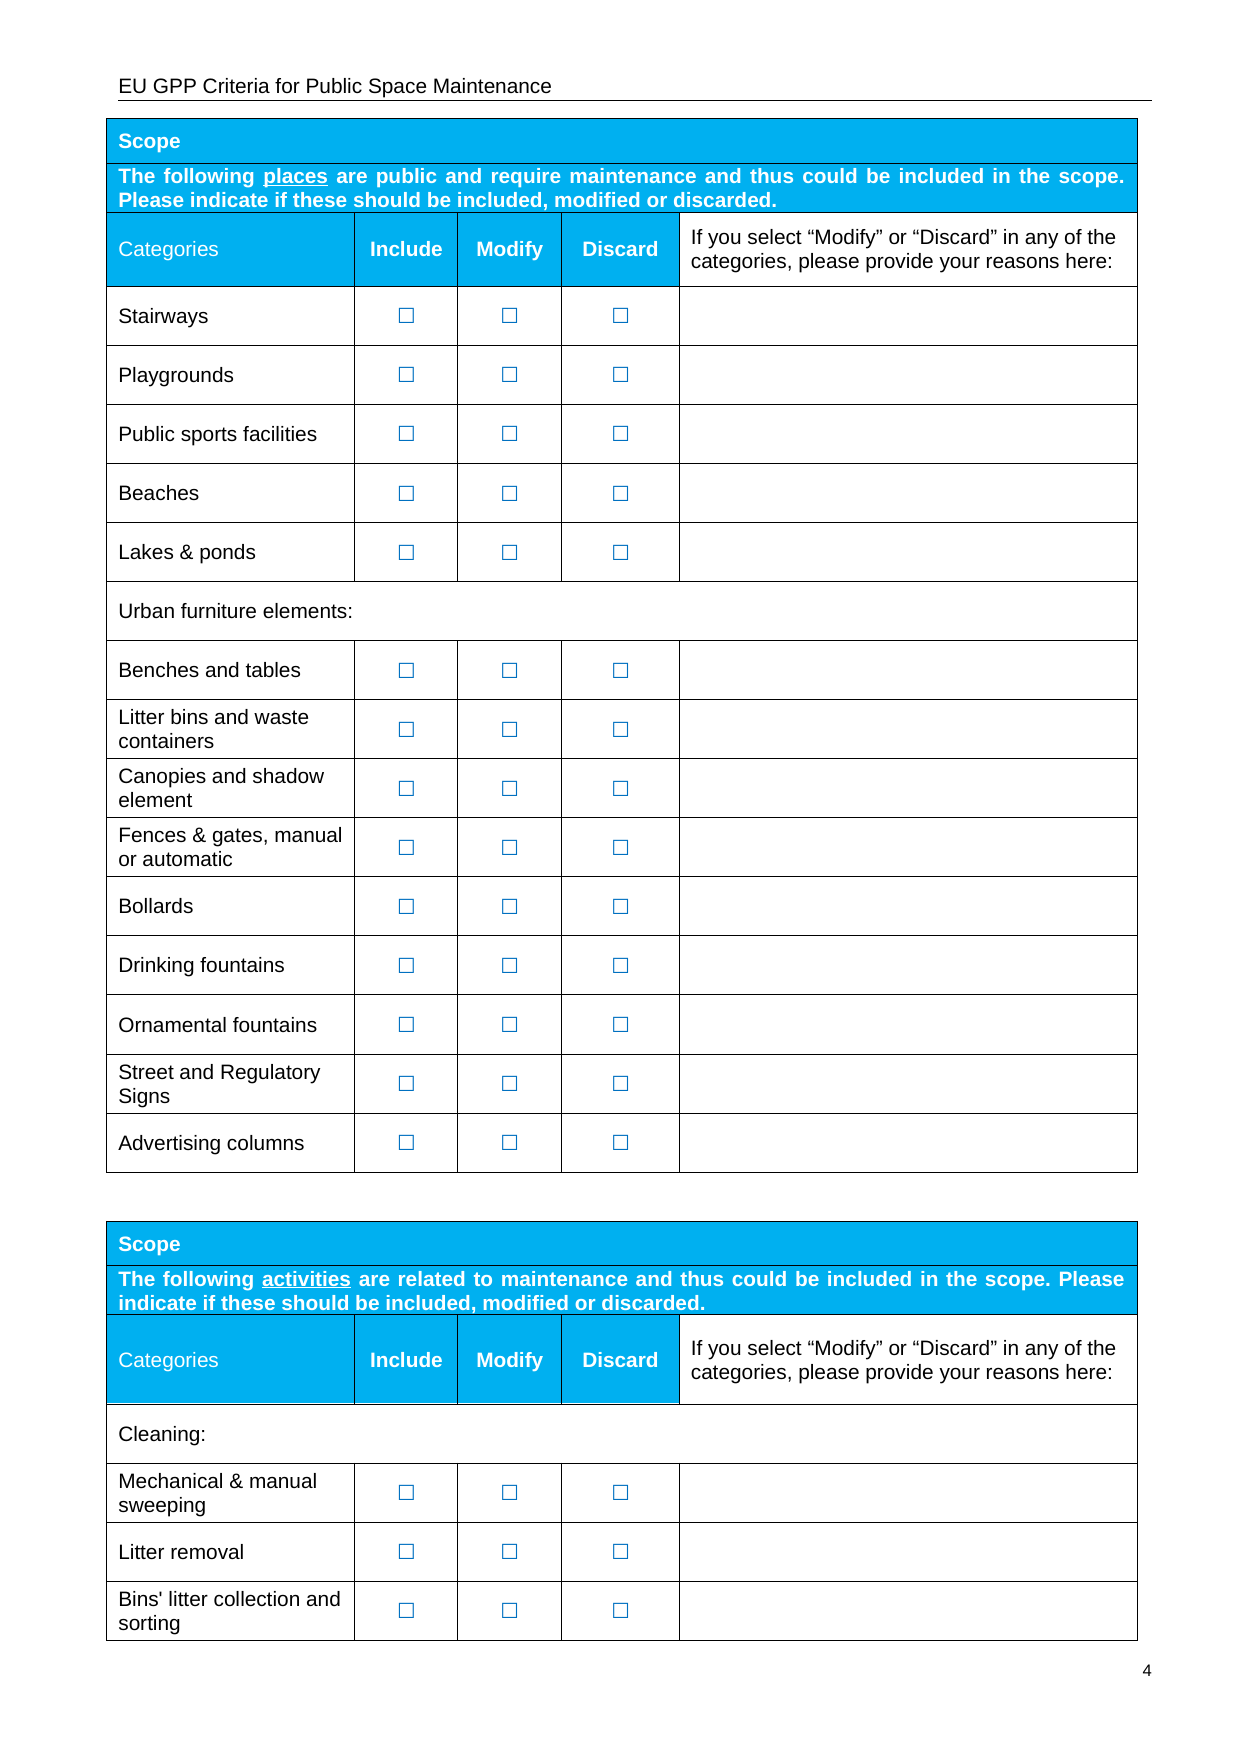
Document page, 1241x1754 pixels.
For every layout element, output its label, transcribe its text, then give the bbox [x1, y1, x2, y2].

table_cell ☐ [458, 877, 561, 935]
table_header Scope [107, 1222, 1137, 1265]
table_cell ☐ [458, 1582, 561, 1640]
table_cell [680, 1055, 1137, 1112]
table_cell ☐ [355, 287, 457, 345]
table_cell [680, 700, 1137, 758]
table_cell ☐ [458, 1114, 561, 1172]
table_cell Benches and tables [107, 641, 354, 699]
table_cell ☐ [355, 1523, 457, 1581]
table_cell ☐ [355, 641, 457, 699]
table_cell [680, 464, 1137, 522]
table_cell Modify [458, 213, 561, 286]
table_cell ☐ [355, 759, 457, 817]
table_cell Discard [562, 1315, 679, 1403]
table_cell ☐ [562, 936, 679, 994]
table_cell [680, 523, 1137, 581]
table_cell Litter bins and waste containers [107, 700, 354, 758]
table_cell Include [355, 1315, 457, 1403]
table_cell [680, 1523, 1137, 1581]
table_cell Beaches [107, 464, 354, 522]
table_cell [680, 1464, 1137, 1522]
table_cell ☐ [355, 1582, 457, 1640]
table_cell ☐ [458, 1523, 561, 1581]
table_cell Modify [458, 1315, 561, 1403]
table_cell ☐ [458, 641, 561, 699]
table_cell ☐ [562, 1464, 679, 1522]
table_cell Cleaning: [107, 1405, 1137, 1463]
table_cell ☐ [562, 1055, 679, 1112]
table_cell ☐ [458, 995, 561, 1053]
table_cell ☐ [355, 936, 457, 994]
table_cell Advertising columns [107, 1114, 354, 1172]
table_cell Fences & gates, manual or automatic [107, 818, 354, 876]
table_cell ☐ [458, 1464, 561, 1522]
table_cell [680, 1582, 1137, 1640]
table_cell ☐ [458, 523, 561, 581]
table_cell ☐ [562, 759, 679, 817]
table_cell ☐ [355, 995, 457, 1053]
table_cell ☐ [355, 1114, 457, 1172]
table_cell If you select “Modify” or “Discard” in any of the categories, please provide your reasons here: [680, 1315, 1137, 1403]
table_cell ☐ [458, 818, 561, 876]
table_cell ☐ [458, 936, 561, 994]
table_cell [680, 759, 1137, 817]
table_cell ☐ [355, 1055, 457, 1112]
table_cell [680, 346, 1137, 404]
table_cell ☐ [562, 1523, 679, 1581]
table_cell Discard [562, 213, 679, 286]
table_cell Ornamental fountains [107, 995, 354, 1053]
table_cell ☐ [458, 464, 561, 522]
table_cell ☐ [562, 405, 679, 463]
table_cell Playgrounds [107, 346, 354, 404]
table_cell [680, 877, 1137, 935]
table_cell ☐ [458, 287, 561, 345]
table_cell ☐ [562, 818, 679, 876]
table_cell ☐ [458, 700, 561, 758]
table_cell Street and Regulatory Signs [107, 1055, 354, 1112]
table_cell Bollards [107, 877, 354, 935]
table_cell ☐ [562, 287, 679, 345]
table_cell ☐ [562, 464, 679, 522]
table_cell Mechanical & manual sweeping [107, 1464, 354, 1522]
table_cell [680, 405, 1137, 463]
table_cell Urban furniture elements: [107, 582, 1137, 640]
table_cell ☐ [562, 523, 679, 581]
table_cell Stairways [107, 287, 354, 345]
table_cell ☐ [355, 818, 457, 876]
table_cell [680, 641, 1137, 699]
table_cell Include [355, 213, 457, 286]
table_cell The following places are public and require maintenance and thus could be included in the scope. Please indicate if these should be included, modified or discarded. [107, 164, 1137, 212]
table_cell ☐ [562, 641, 679, 699]
table_cell ☐ [458, 405, 561, 463]
table_header Scope [107, 119, 1137, 163]
table_cell Litter removal [107, 1523, 354, 1581]
table_cell ☐ [355, 877, 457, 935]
table_cell ☐ [355, 405, 457, 463]
table_cell Drinking fountains [107, 936, 354, 994]
table_cell [680, 995, 1137, 1053]
table_cell [680, 287, 1137, 345]
table_cell ☐ [458, 759, 561, 817]
table_cell Lakes & ponds [107, 523, 354, 581]
table_cell ☐ [355, 700, 457, 758]
table_cell [680, 936, 1137, 994]
table_cell ☐ [458, 346, 561, 404]
table_cell Categories [107, 213, 354, 286]
table_cell ☐ [562, 1582, 679, 1640]
table_cell ☐ [458, 1055, 561, 1112]
table_cell Bins' litter collection and sorting [107, 1582, 354, 1640]
table_cell Categories [107, 1315, 354, 1403]
table_cell ☐ [562, 877, 679, 935]
table_cell [680, 818, 1137, 876]
table_cell ☐ [562, 995, 679, 1053]
table_cell Canopies and shadow element [107, 759, 354, 817]
table_cell ☐ [355, 346, 457, 404]
table_cell If you select “Modify” or “Discard” in any of the categories, please provide your reasons here: [680, 213, 1137, 286]
table_cell ☐ [355, 1464, 457, 1522]
table_cell ☐ [355, 464, 457, 522]
table_cell ☐ [562, 700, 679, 758]
table_cell [680, 1114, 1137, 1172]
table_cell Public sports facilities [107, 405, 354, 463]
table_cell ☐ [562, 346, 679, 404]
table_cell ☐ [562, 1114, 679, 1172]
table_cell ☐ [355, 523, 457, 581]
